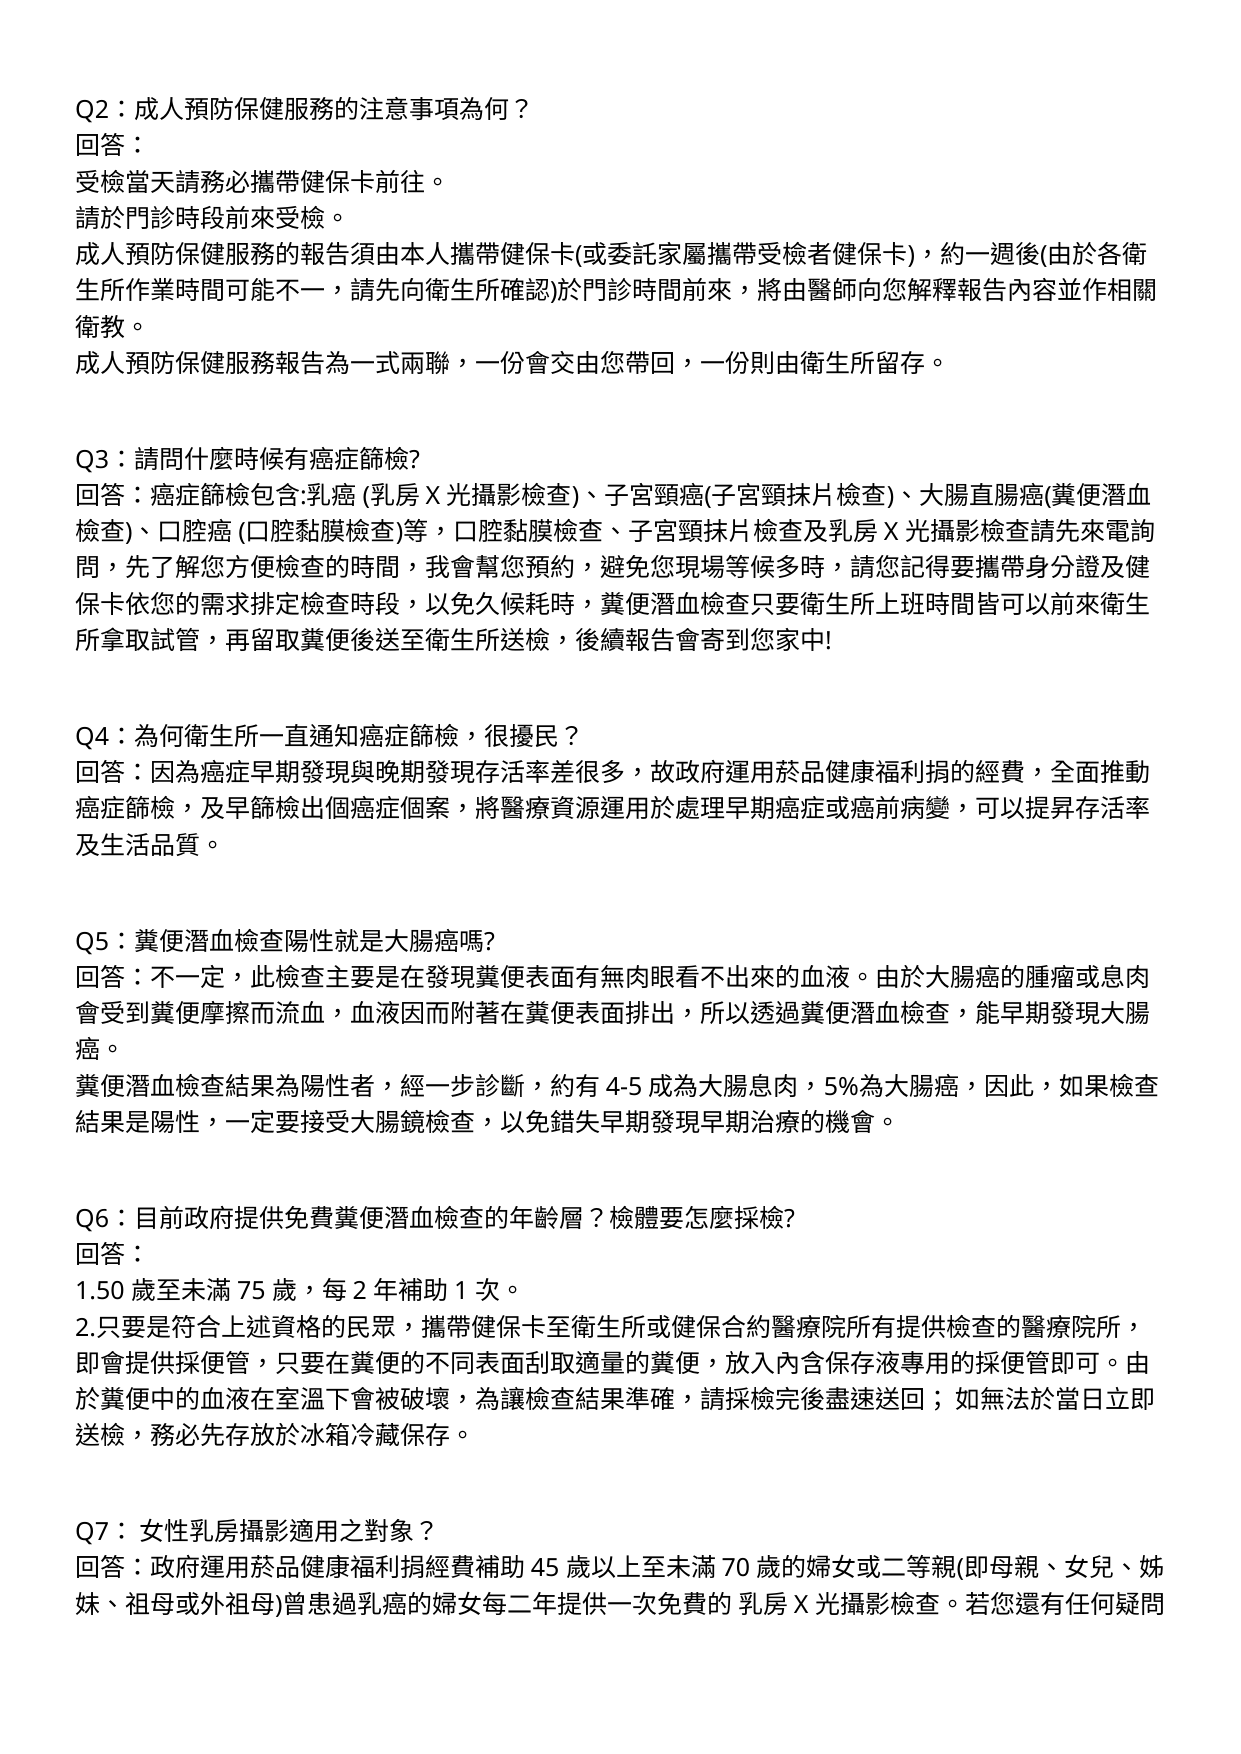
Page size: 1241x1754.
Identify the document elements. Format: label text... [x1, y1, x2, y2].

text Q5：糞便潛血檢查陽性就是大腸癌嗎? 回答：不一定，此檢查主要是在發現糞便表面有無肉眼看不出來的血液。由於大腸癌的腫瘤或息肉會受到糞便摩擦而流血，血液因而附著在糞便表面排出，所以透過糞便潛血檢查，能早期發現大腸癌。 糞便潛血檢查結果為陽性者，經一步診斷，約有 4-5 成為大腸息肉，5%為大腸癌，因此，如果檢查結果是陽性，一定要接受大腸鏡檢查，以免錯失早期發現早期治療的機會。 [75, 921, 1165, 1169]
text Q4：為何衛生所一直通知癌症篩檢，很擾民？ 回答：因為癌症早期發現與晚期發現存活率差很多，故政府運用菸品健康福利捐的經費，全面推動癌症篩檢，及早篩檢出個癌症個案，將醫療資源運用於處理早期癌症或癌前病變，可以提昇存活率及生活品質。 [75, 716, 1165, 892]
text Q2：成人預防保健服務的注意事項為何？ 回答： 受檢當天請務必攜帶健保卡前往。 請於門診時段前來受檢。 成人預防保健服務的報告須由本人攜帶健保卡(或委託家屬攜帶受檢者健保卡)，約一週後(由於各衛生所作業時間可能不一，請先向衛生所確認)於門診時間前來，將由醫師向您解釋報告內容並作相關衛教。 成人預防保健服務報告為一式兩聯，一份會交由您帶回，一份則由衛生所留存。 [75, 89, 1165, 410]
text Q3：請問什麼時候有癌症篩檢? 回答：癌症篩檢包含:乳癌 (乳房 X 光攝影檢查)、子宮頸癌(子宮頸抹片檢查)、大腸直腸癌(糞便潛血檢查)、口腔癌 (口腔黏膜檢查)等，口腔黏膜檢查、子宮頸抹片檢查及乳房 X 光攝影檢查請先來電詢問，先了解您方便檢查的時間，我會幫您預約，避免您現場等候多時，請您記得要攜帶身分證及健保卡依您的需求排定檢查時段，以免久候耗時，糞便潛血檢查只要衛生所上班時間皆可以前來衛生所拿取試管，再留取糞便後送至衛生所送檢，後續報告會寄到您家中! [75, 439, 1165, 687]
text Q6：目前政府提供免費糞便潛血檢查的年齡層？檢體要怎麼採檢? 回答： 1.50 歲至未滿 75 歲，每 2 年補助 1 次。 2.只要是符合上述資格的民眾，攜帶健保卡至衛生所或健保合約醫療院所有提供檢查的醫療院所，即會提供採便管，只要在糞便的不同表面刮取適量的糞便，放入內含保存液專用的採便管即可。由於糞便中的血液在室溫下會被破壞，為讓檢查結果準確，請採檢完後盡速送回； 如無法於當日立即送檢，務必先存放於冰箱冷藏保存。 [75, 1198, 1165, 1482]
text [75, 1512, 1165, 1620]
